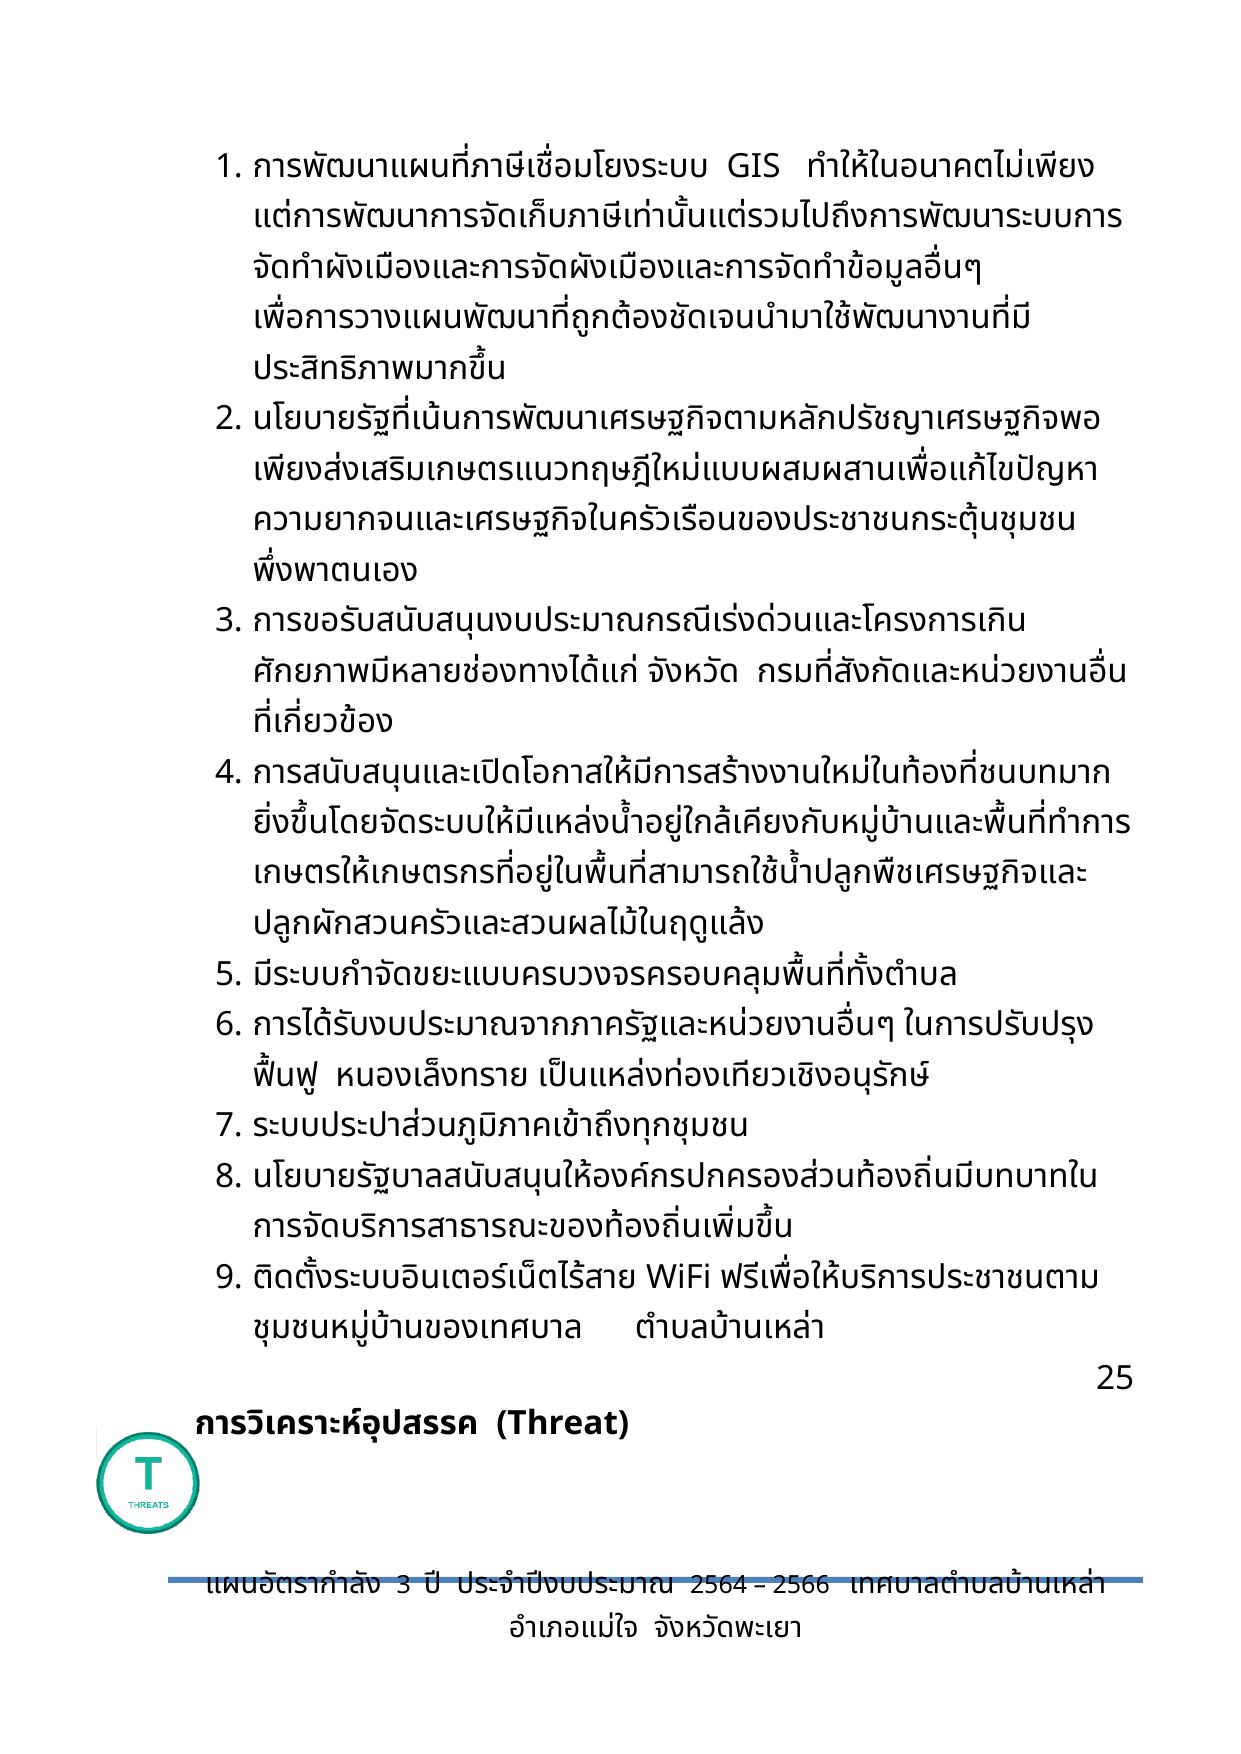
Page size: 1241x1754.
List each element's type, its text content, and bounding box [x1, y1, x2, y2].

list การขอรับสนับสนุนงบประมาณกรณีเร่งด่วนและโครงการเกินศักยภาพมีหลายช่องทางได้แก่ จังหวัด กรมที่สังกัดและหน่วยงานอื่นที่เกี่ยวข้อง [215, 596, 1134, 747]
list นโยบายรัฐที่เน้นการพัฒนาเศรษฐกิจตามหลักปรัชญาเศรษฐกิจพอเพียงส่งเสริมเกษตรแนวทฤษฎีใหม่แบบผสมผสานเพื่อแก้ไขปัญหาความยากจนและเศรษฐกิจในครัวเรือนของประชาชนกระตุ้นชุมชนพึ่งพาตนเอง [215, 394, 1134, 596]
list 25 [252, 1354, 1134, 1399]
list การสนับสนุนและเปิดโอกาสให้มีการสร้างงานใหม่ในท้องที่ชนบทมากยิ่งขึ้นโดยจัดระบบให้มีแหล่งน้ำอยู่ใกล้เคียงกับหมู่บ้านและพื้นที่ทำการเกษตรให้เกษตรกรที่อยู่ในพื้นที่สามารถใช้น้ำปลูกพืชเศรษฐกิจและปลูกผักสวนครัวและสวนผลไม้ในฤดูแล้ง [215, 747, 1134, 949]
list ติดตั้งระบบอินเตอร์เน็ตไร้สาย WiFi ฟรีเพื่อให้บริการประชาชนตามชุมชนหมู่บ้านของเทศบาล ตำบลบ้านเหล่า [215, 1253, 1134, 1354]
list มีระบบกำจัดขยะแบบครบวงจรครอบคลุมพื้นที่ทั้งตำบล [215, 949, 1134, 1000]
list การได้รับงบประมาณจากภาครัฐและหน่วยงานอื่นๆ ในการปรับปรุงฟื้นฟู หนองเล็งทราย เป็นแหล่งท่องเทียวเชิงอนุรักษ์ [215, 1000, 1134, 1101]
text การวิเคราะห์อุปสรรค (Threat) [177, 1399, 1134, 1450]
list การพัฒนาแผนที่ภาษีเชื่อมโยงระบบ GIS ทำให้ในอนาคตไม่เพียงแต่การพัฒนาการจัดเก็บภาษีเท่านั้นแต่รวมไปถึงการพัฒนาระบบการจัดทำผังเมืองและการจัดผังเมืองและการจัดทำข้อมูลอื่นๆ เพื่อการวางแผนพัฒนาที่ถูกต้องชัดเจนนำมาใช้พัฒนางานที่มีประสิทธิภาพมากขึ้น [215, 142, 1134, 394]
list ระบบประปาส่วนภูมิภาคเข้าถึงทุกชุมชน [215, 1101, 1134, 1152]
list นโยบายรัฐบาลสนับสนุนให้องค์กรปกครองส่วนท้องถิ่นมีบทบาทในการจัดบริการสาธารณะของท้องถิ่นเพิ่มขึ้น [215, 1152, 1134, 1253]
picture [90, 1426, 203, 1537]
